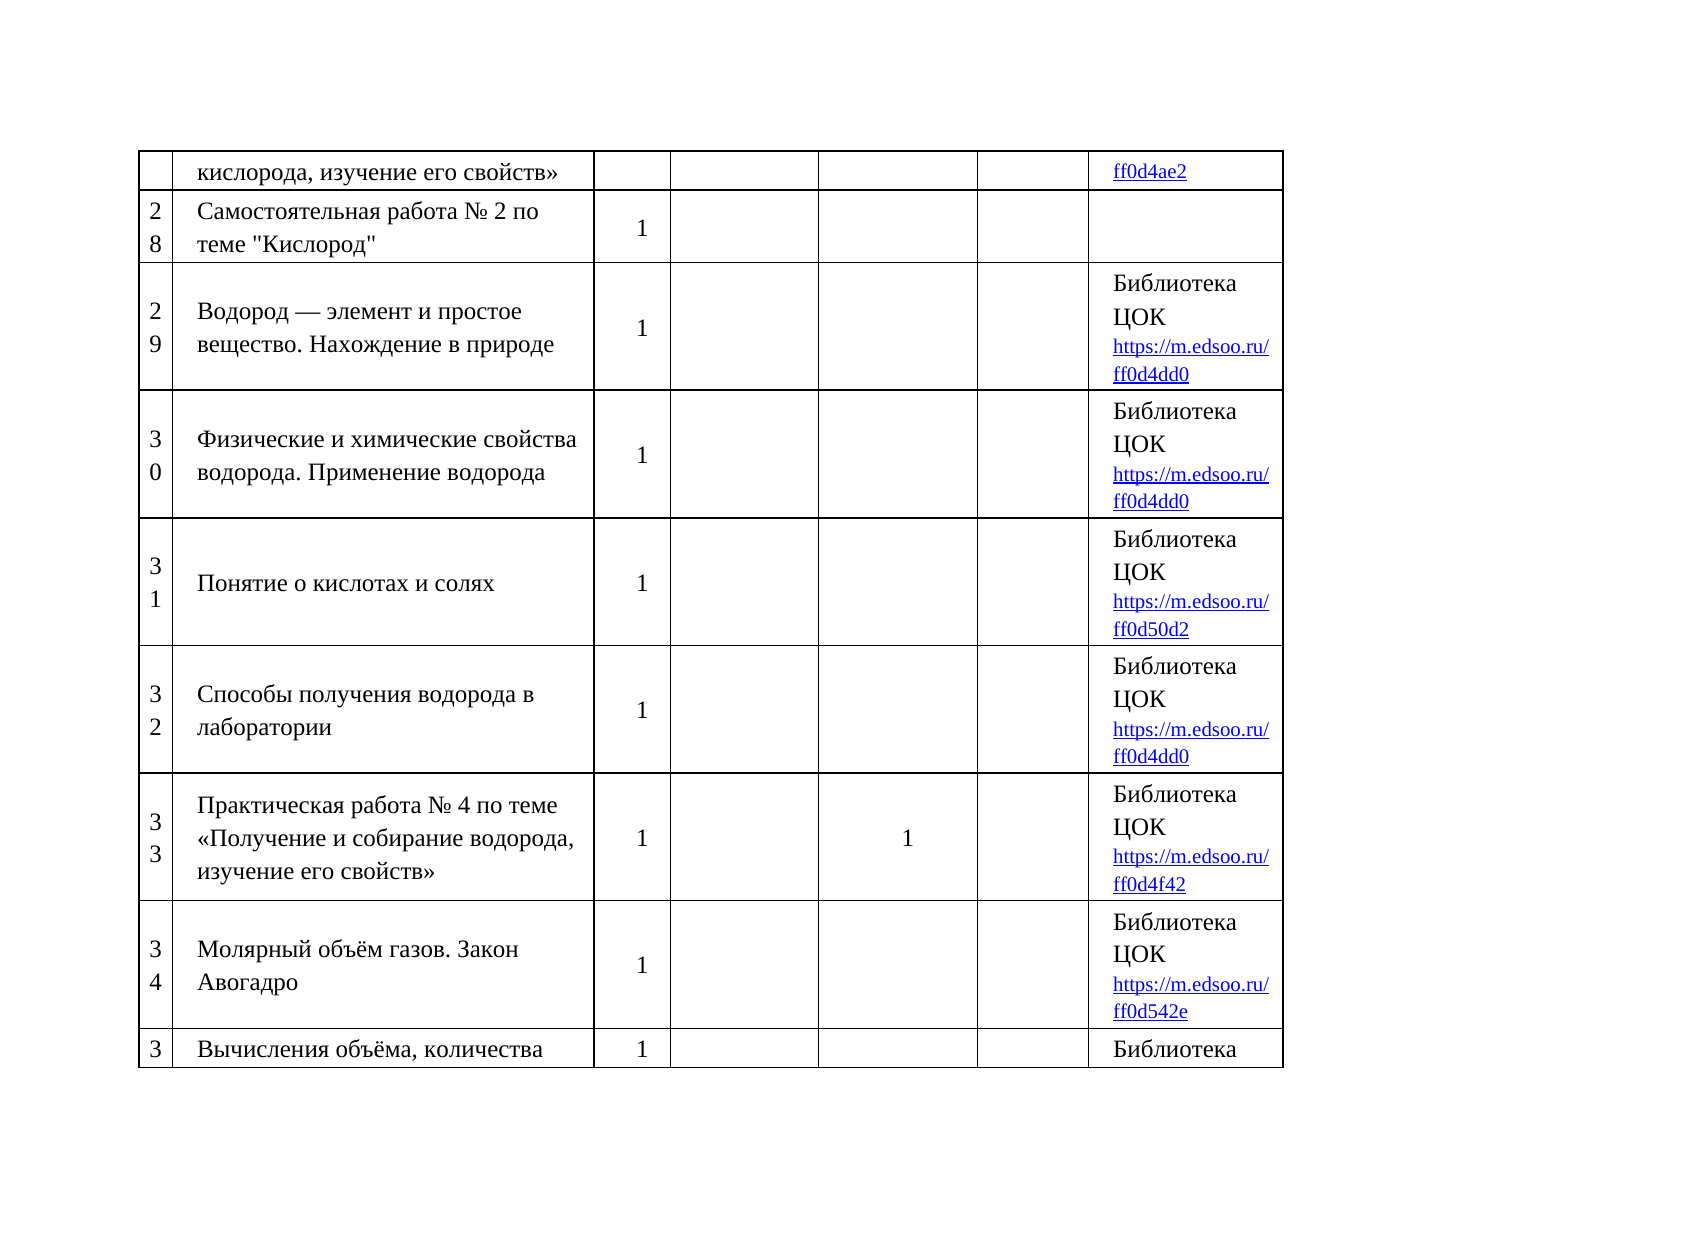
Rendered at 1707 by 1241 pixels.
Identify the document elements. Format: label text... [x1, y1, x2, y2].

table_cell 1 [595, 774, 670, 900]
table_cell 1 [819, 774, 977, 900]
table_cell [819, 1029, 977, 1067]
table_cell [671, 391, 818, 517]
table_cell 1 [595, 519, 670, 644]
table_cell 32 [140, 646, 172, 772]
table_cell Библиотека ЦОК https://m.edsoo.ru/ff0d50d2 [1089, 519, 1282, 644]
table_cell [671, 901, 818, 1027]
table_cell 1 [595, 391, 670, 517]
table_cell [978, 191, 1088, 262]
table_cell [819, 263, 977, 389]
table_cell [978, 901, 1088, 1027]
table_cell 1 [595, 646, 670, 772]
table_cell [173, 1029, 593, 1067]
table_cell [671, 519, 818, 644]
table_cell [819, 646, 977, 772]
table_cell [978, 263, 1088, 389]
table_cell Практическая работа № 4 по теме «Получение и собирание водорода, изучение его свойств» [173, 774, 593, 900]
table_cell [819, 391, 977, 517]
table_cell Водород — элемент и простое вещество. Нахождение в природе [173, 263, 593, 389]
table_cell [978, 1029, 1088, 1067]
table_cell [819, 191, 977, 262]
table_cell [671, 1029, 818, 1067]
table_cell 1 [595, 152, 670, 189]
table_cell 1 [819, 152, 977, 189]
table_cell [978, 774, 1088, 900]
table_cell Библиотека ЦОК https://m.edsoo.ru/ff0d4dd0 [1089, 263, 1282, 389]
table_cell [1089, 152, 1282, 189]
table_cell 1 [595, 263, 670, 389]
table_cell 33 [140, 774, 172, 900]
table_cell Самостоятельная работа № 2 по теме "Кислород" [173, 191, 593, 262]
table_cell [671, 263, 818, 389]
table_cell Способы получения водорода в лаборатории [173, 646, 593, 772]
table_cell 27 [140, 152, 172, 189]
table_cell [819, 901, 977, 1027]
table_cell 1 [595, 191, 670, 262]
table_cell [978, 646, 1088, 772]
table_cell Библиотека ЦОК https://m.edsoo.ru/ff0d4f42 [1089, 774, 1282, 900]
table_cell 35 [140, 1029, 172, 1067]
table_cell 31 [140, 519, 172, 644]
table_cell [819, 519, 977, 644]
table_cell Библиотека ЦОК https://m.edsoo.ru/ff0d542e [1089, 901, 1282, 1027]
table_cell 34 [140, 901, 172, 1027]
table_cell [978, 519, 1088, 644]
table_cell [671, 191, 818, 262]
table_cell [1089, 1029, 1282, 1067]
table_cell [1089, 191, 1282, 262]
table_cell Физические и химические свойства водорода. Применение водорода [173, 391, 593, 517]
table_cell 1 [595, 1029, 670, 1067]
table_cell Библиотека ЦОК https://m.edsoo.ru/ff0d4dd0 [1089, 646, 1282, 772]
table_cell 28 [140, 191, 172, 262]
table_cell [978, 391, 1088, 517]
table_cell [671, 646, 818, 772]
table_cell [173, 152, 593, 189]
table_cell [671, 152, 818, 189]
table_cell [671, 774, 818, 900]
table_cell Библиотека ЦОК https://m.edsoo.ru/ff0d4dd0 [1089, 391, 1282, 517]
table_cell 30 [140, 391, 172, 517]
table_cell Понятие о кислотах и солях [173, 519, 593, 644]
table_cell 1 [595, 901, 670, 1027]
table_cell Молярный объём газов. Закон Авогадро [173, 901, 593, 1027]
table_cell 29 [140, 263, 172, 389]
table_cell [978, 152, 1088, 189]
